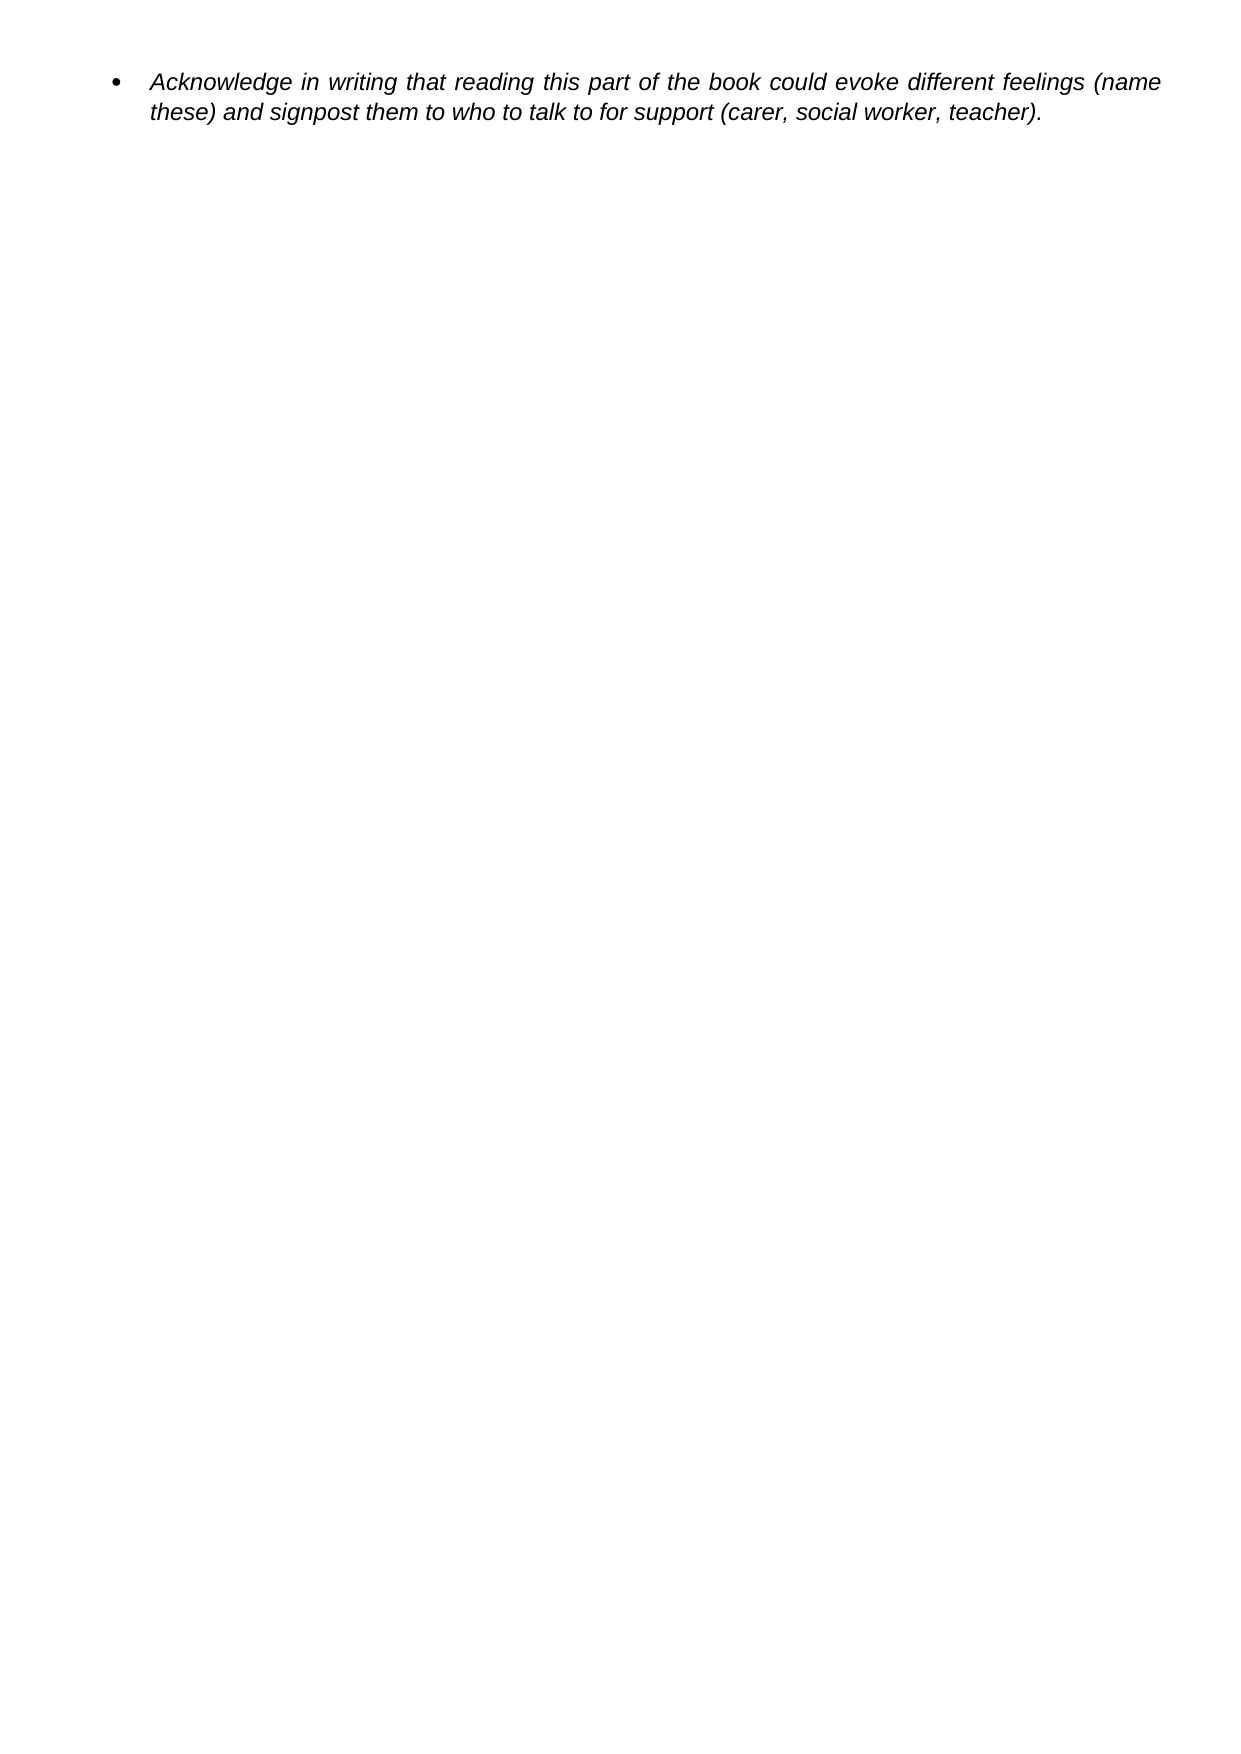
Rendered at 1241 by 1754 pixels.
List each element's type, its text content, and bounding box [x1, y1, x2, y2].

list Acknowledge in writing that reading this part of the book could evoke different feelings (name these) and signpost them to who to talk to for support (carer, social worker, teacher). [112, 68, 1165, 125]
